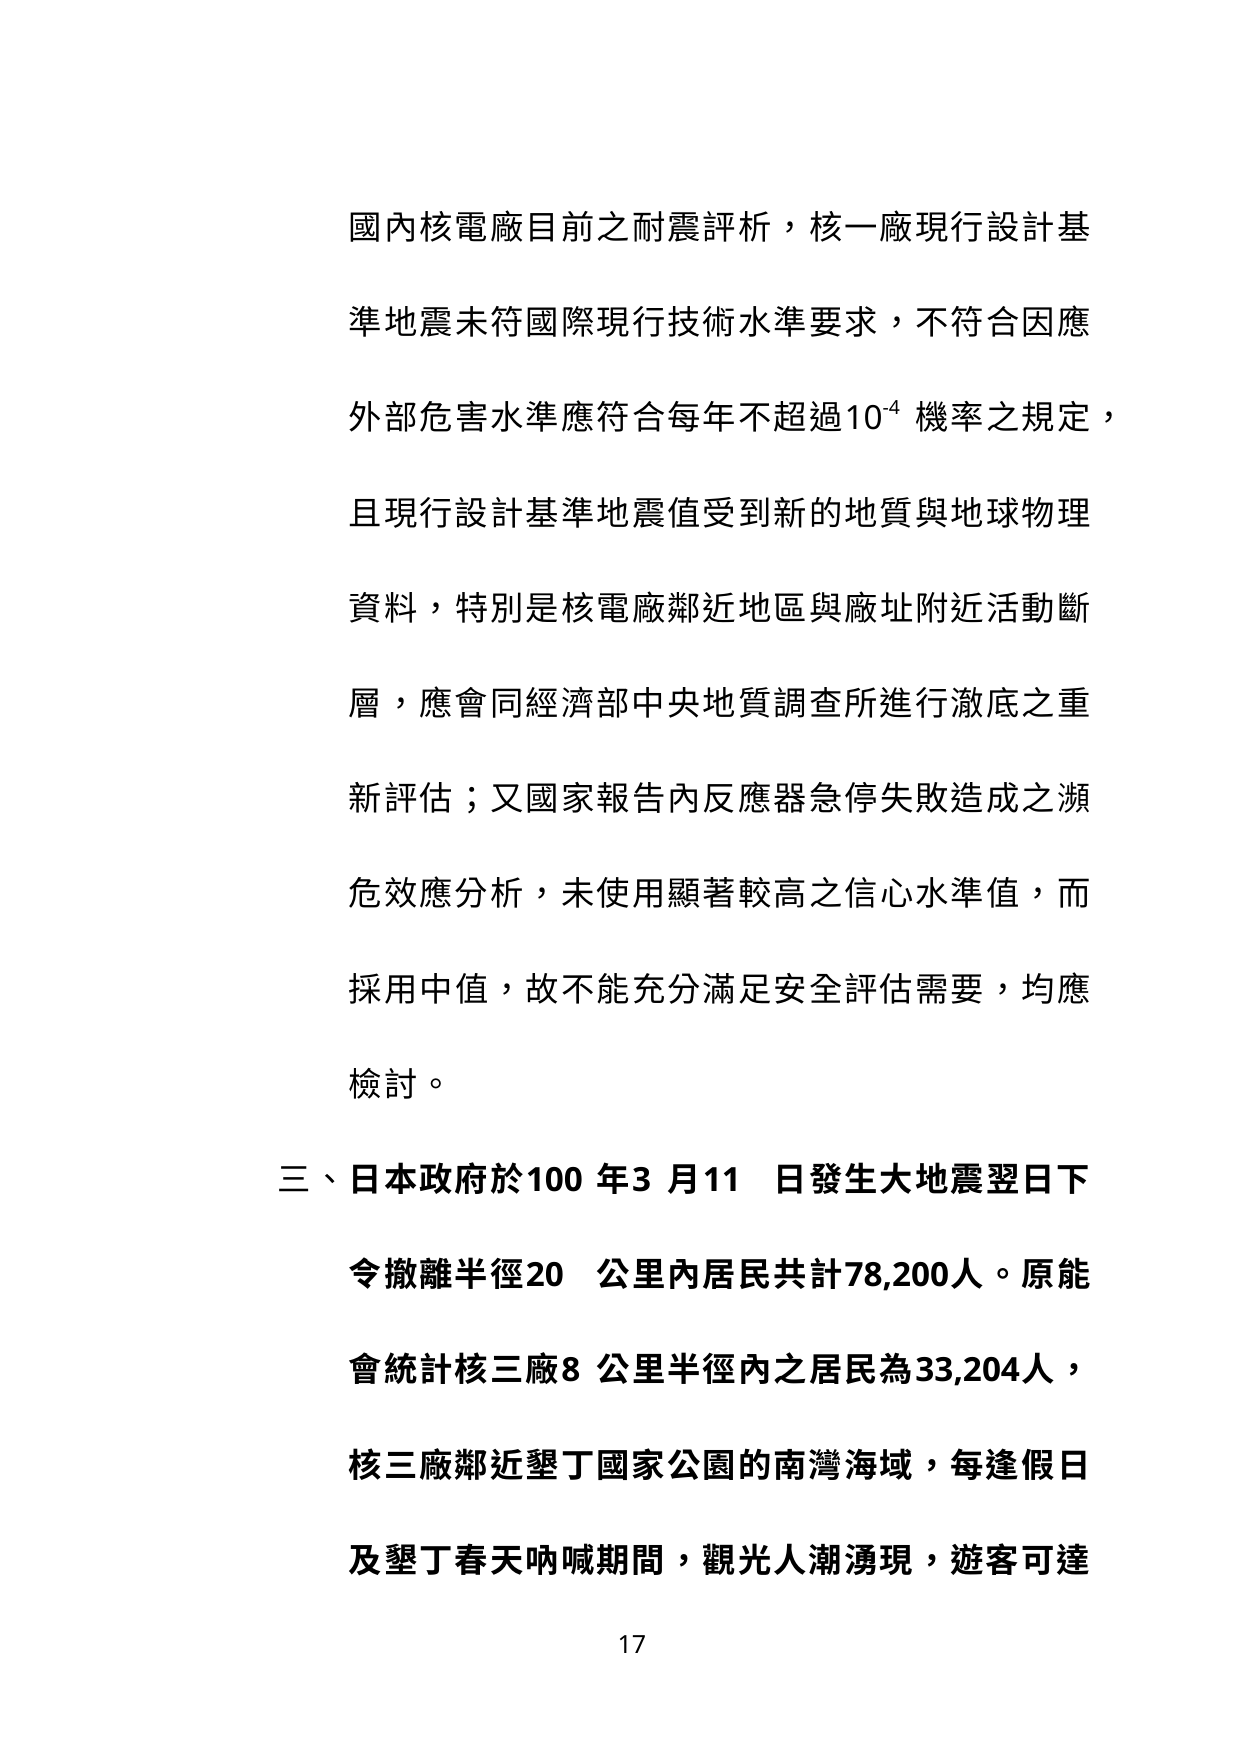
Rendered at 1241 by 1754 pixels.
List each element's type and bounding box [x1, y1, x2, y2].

subtitle [245, 1129, 1092, 1605]
subtitle [244, 177, 1092, 1129]
